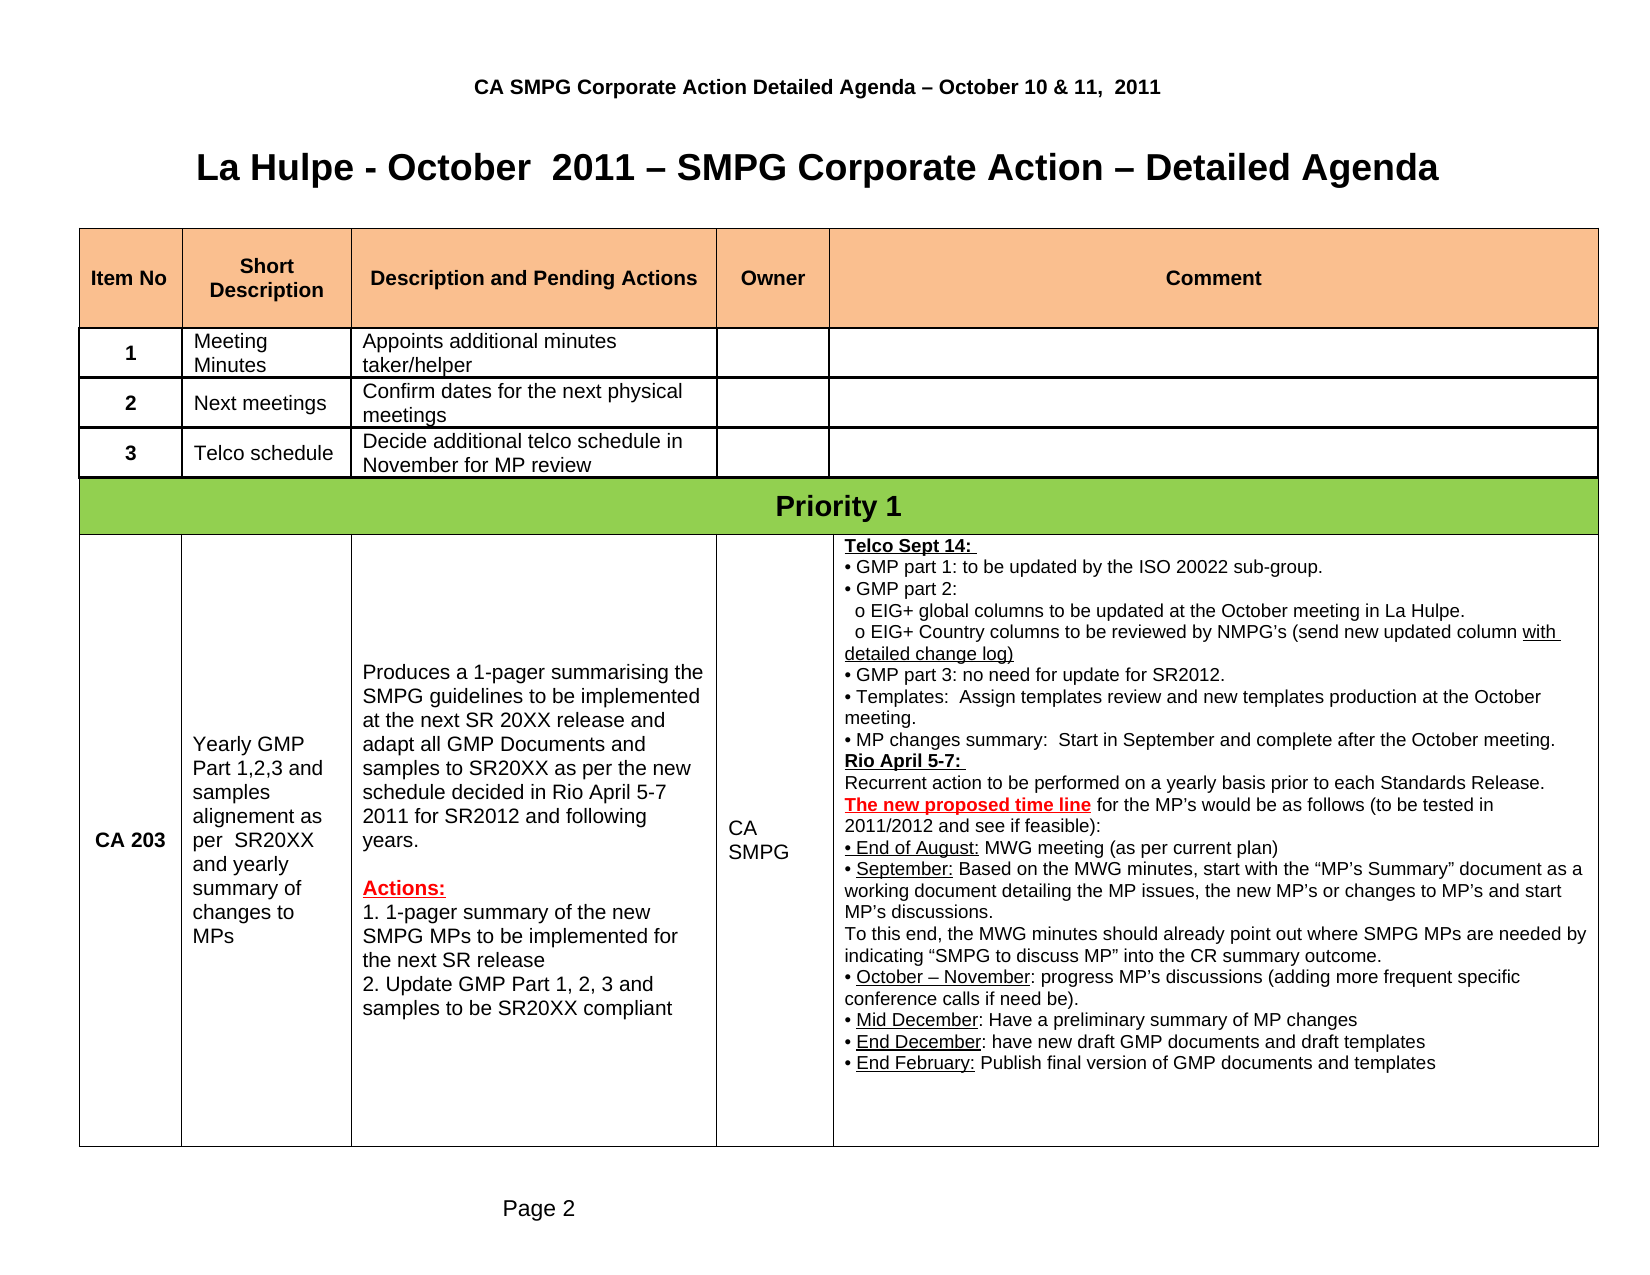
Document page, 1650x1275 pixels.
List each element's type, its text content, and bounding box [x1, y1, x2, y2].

table_cell Confirm dates for the next physical meetings [352, 379, 716, 426]
table_cell CA 203 [80, 535, 181, 1146]
table_cell 2 [80, 379, 181, 426]
table_cell Meeting Minutes [183, 329, 350, 376]
table_header Comment [830, 229, 1598, 327]
table_cell [718, 379, 828, 426]
table_cell Produces a 1-pager summarising the SMPG guidelines to be implemented at the next SR 20XX release and adapt all GMP Documents and samples to SR20XX as per the new schedule decided in Rio April 5-7 2011 for SR2012 and following years. Actions: 1. 1-pager summary of the new SMPG MPs to be implemented for the next SR release 2. Update GMP Part 1, 2, 3 and samples to be SR20XX compliant [352, 535, 716, 1146]
text La Hulpe - October 2011 – SMPG Corporate Action – Detailed Agenda [89, 145, 1547, 188]
table_cell Priority 1 [80, 479, 1598, 534]
table_cell Telco Sept 14: • GMP part 1: to be updated by the ISO 20022 sub-group. • GMP part 2: o EIG+ global columns to be updated at the October meeting in La Hulpe. o EIG+ Country columns to be reviewed by NMPG’s (send new updated column with detailed change log) • GMP part 3: no need for update for SR2012. • Templates: Assign templates review and new templates production at the October meeting. • MP changes summary: Start in September and complete after the October meeting. Rio April 5-7: Recurrent action to be performed on a yearly basis prior to each Standards Release. The new proposed time line for the MP’s would be as follows (to be tested in 2011/2012 and see if feasible): • End of August: MWG meeting (as per current plan) • September: Based on the MWG minutes, start with the “MP’s Summary” document as a working document detailing the MP issues, the new MP’s or changes to MP’s and start MP’s discussions. To this end, the MWG minutes should already point out where SMPG MPs are needed by indicating “SMPG to discuss MP” into the CR summary outcome. • October – November: progress MP’s discussions (adding more frequent specific conference calls if need be). • Mid December: Have a preliminary summary of MP changes • End December: have new draft GMP documents and draft templates • End February: Publish final version of GMP documents and templates [834, 535, 1598, 1146]
table_header Short Description [183, 229, 351, 327]
table_cell [718, 429, 828, 476]
table_cell Appoints additional minutes taker/helper [352, 329, 716, 376]
table_cell Decide additional telco schedule in November for MP review [352, 429, 716, 476]
table_cell [830, 379, 1597, 426]
table_cell 3 [80, 429, 181, 476]
table_cell Telco schedule [183, 429, 350, 476]
table_cell CA SMPG [717, 535, 833, 1146]
table_cell [830, 429, 1597, 476]
table_cell 1 [80, 329, 181, 376]
table_cell [718, 329, 828, 376]
table_header Item No [80, 229, 182, 327]
table_cell [830, 329, 1597, 376]
table_header Owner [717, 229, 829, 327]
table_header Description and Pending Actions [352, 229, 716, 327]
table_cell Next meetings [183, 379, 350, 426]
table_cell Yearly GMP Part 1,2,3 and samples alignement as per SR20XX and yearly summary of changes to MPs [182, 535, 351, 1146]
